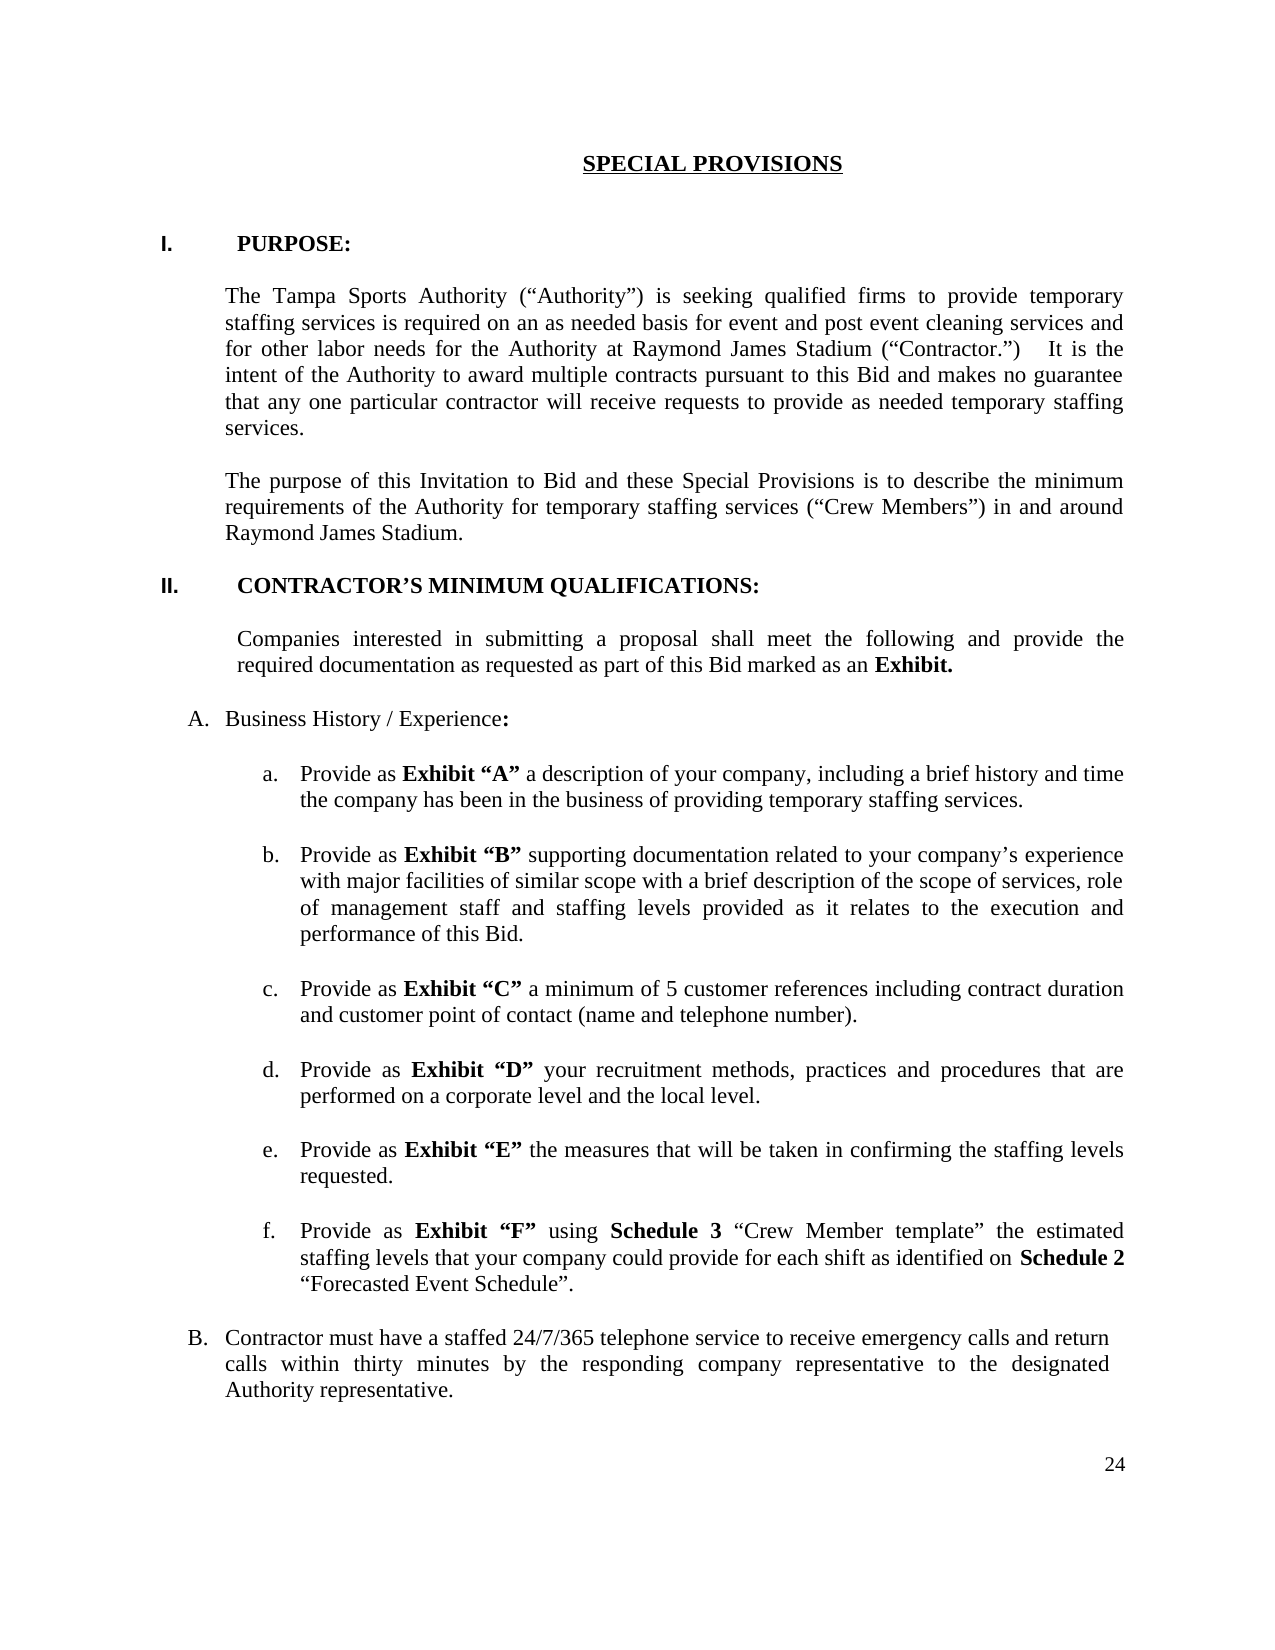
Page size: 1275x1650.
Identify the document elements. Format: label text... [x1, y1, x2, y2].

list CONTRACTOR’S MINIMUM QUALIFICATIONS: [161, 572, 1125, 598]
list Provide as Exhibit “B” supporting documentation related to your company’s experience with major facilities of similar scope with a brief description of the scope of services, role of management staff and staffing levels provided as it relates to the execution and performance of this Bid. [262, 841, 1125, 946]
list Provide as Exhibit “F” using Schedule 3 “Crew Member template” the estimated staffing levels that your company could provide for each shift as identified on Schedule 2 “Forecasted Event Schedule”. [262, 1217, 1125, 1296]
list The Tampa Sports Authority (“Authority”) is seeking qualified firms to provide temporary staffing services is required on an as needed basis for event and post event cleaning services and for other labor needs for the Authority at Raymond James Stadium (“Contractor.”) It is the intent of the Authority to award multiple contracts pursuant to this Bid and makes no guarantee that any one particular contractor will receive requests to provide as needed temporary staffing services. [225, 282, 1125, 440]
list Provide as Exhibit “C” a minimum of 5 customer references including contract duration and customer point of contact (name and telephone number). [262, 975, 1125, 1027]
list Provide as Exhibit “E” the measures that will be taken in confirming the staffing levels requested. [262, 1136, 1125, 1189]
list Contractor must have a staffed 24/7/365 telephone service to receive emergency calls and return calls within thirty minutes by the responding company representative to the designated Authority representative. [187, 1324, 1111, 1403]
list Business History / Experience: [187, 705, 1125, 731]
list Provide as Exhibit “D” your recruitment methods, practices and procedures that are performed on a corporate level and the local level. [262, 1056, 1125, 1109]
text $1,000,000 Combined Single Limit Each OccurrenceSPECIAL PROVISIONS [225, 150, 1125, 176]
list PURPOSE: [161, 229, 1125, 256]
text Companies interested in submitting a proposal shall meet the following and provide the required documentation as requested as part of this Bid marked as an Exhibit. [237, 625, 1125, 678]
list The purpose of this Invitation to Bid and these Special Provisions is to describe the minimum requirements of the Authority for temporary staffing services (“Crew Members”) in and around Raymond James Stadium. [225, 467, 1125, 546]
list Provide as Exhibit “A” a description of your company, including a brief history and time the company has been in the business of providing temporary staffing services. [262, 760, 1125, 812]
